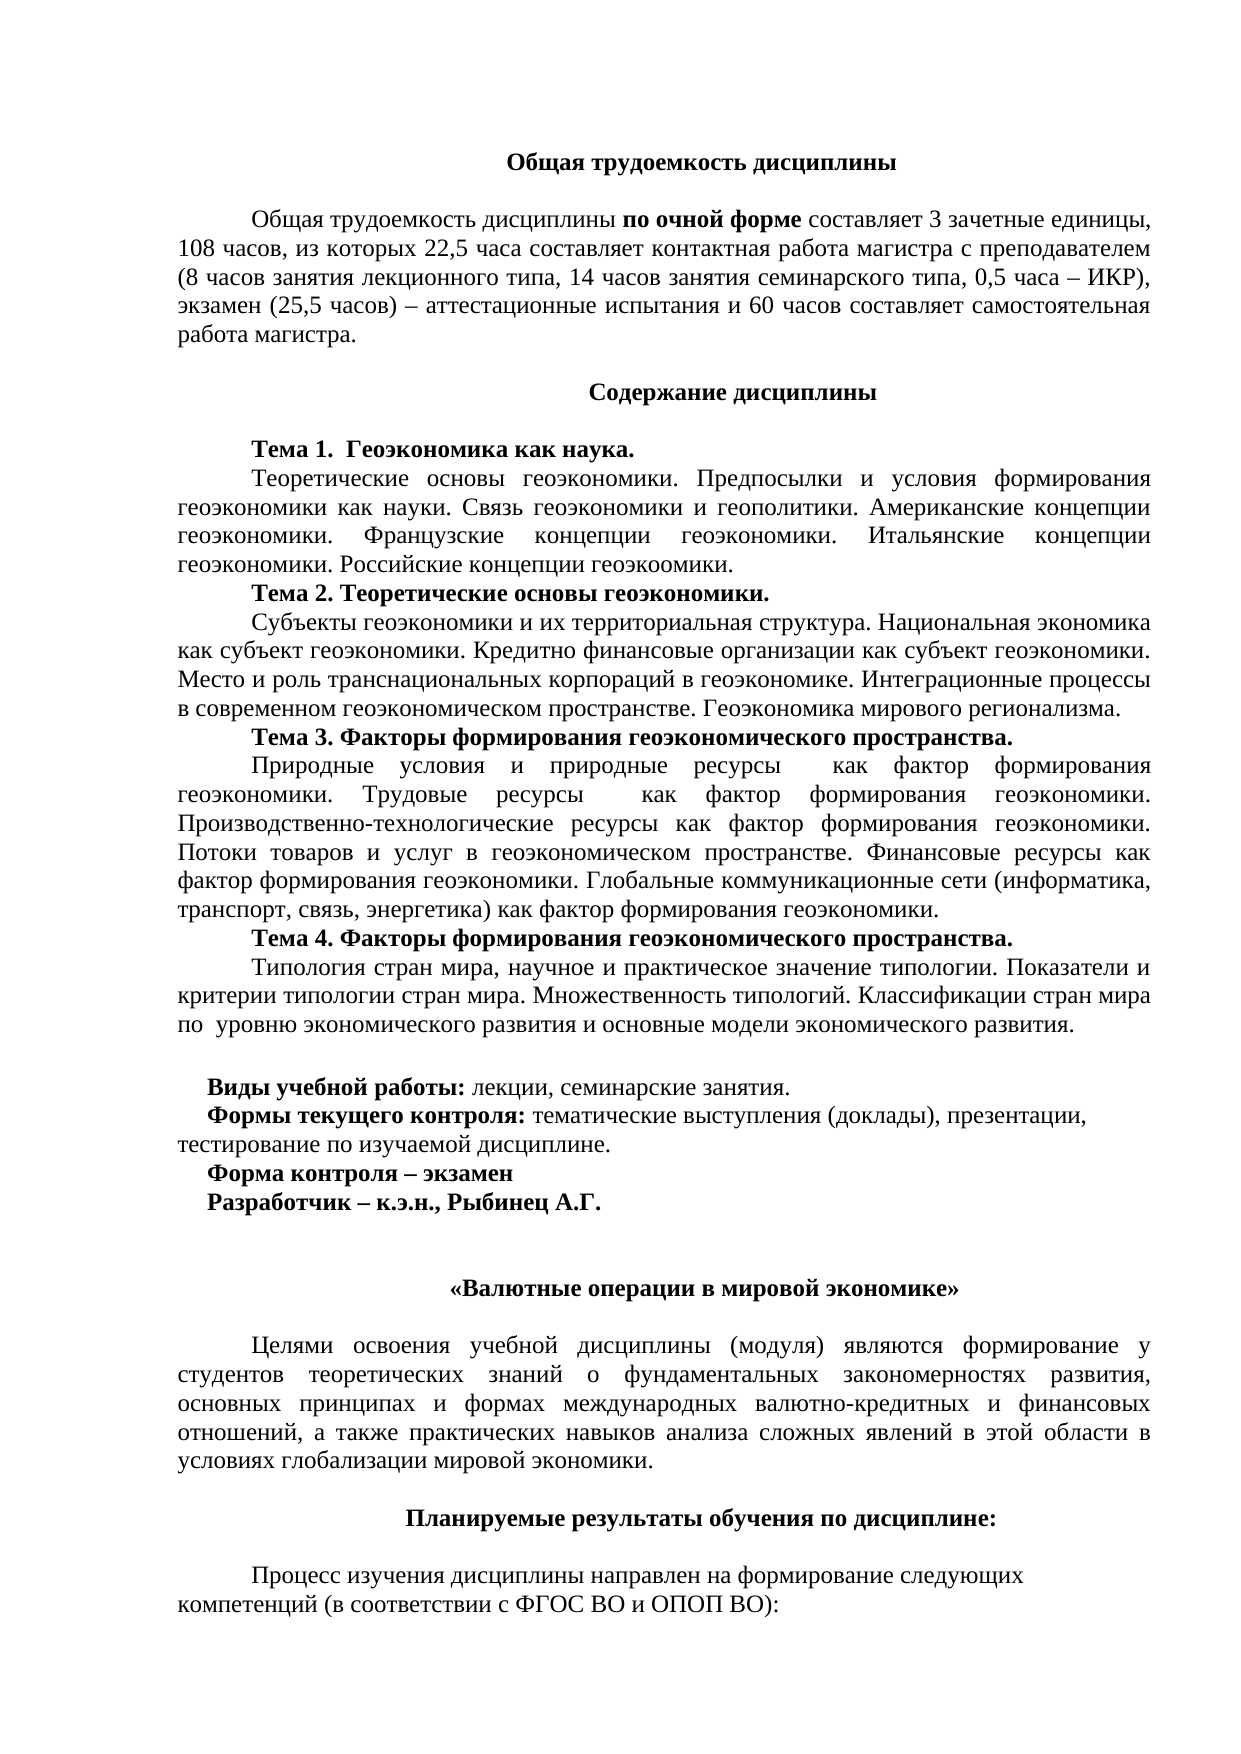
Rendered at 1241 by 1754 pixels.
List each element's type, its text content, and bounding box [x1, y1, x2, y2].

text Тема 4. Факторы формирования геоэкономического пространства. [177, 923, 1152, 952]
text Общая трудоемкость дисциплины по очной форме составляет 3 зачетные единицы, 108 часов, из которых 22,5 часа составляет контактная работа магистра с преподавателем (8 часов занятия лекционного типа, 14 часов занятия семинарского типа, 0,5 часа – ИКР), экзамен (25,5 часов) – аттестационные испытания и 60 часов составляет самостоятельная работа магистра. [177, 204, 1152, 348]
text Разработчик – к.э.н., Рыбинец А.Г. [177, 1187, 1152, 1215]
text «Валютные операции в мировой экономике» [177, 1273, 1152, 1302]
text Целями освоения учебной дисциплины (модуля) являются формирование у студентов теоретических знаний о фундаментальных закономерностях развития, основных принципах и формах международных валютно-кредитных и финансовых отношений, а также практических навыков анализа сложных явлений в этой области в условиях глобализации мировой экономики. [177, 1330, 1152, 1474]
text Процесс изучения дисциплины направлен на формирование следующих компетенций (в соответствии с ФГОС ВО и ОПОП ВО): [177, 1560, 1152, 1618]
text Теоретические основы геоэкономики. Предпосылки и условия формирования геоэкономики как науки. Связь геоэкономики и геополитики. Американские концепции геоэкономики. Французские концепции геоэкономики. Итальянские концепции геоэкономики. Российские концепции геоэкоомики. [177, 463, 1152, 578]
text Виды учебной работы: лекции, семинарские занятия. [177, 1072, 1152, 1100]
list Содержание дисциплины [313, 377, 1152, 406]
text Тема 3. Факторы формирования геоэкономического пространства. [177, 722, 1152, 751]
text Форма контроля – экзамен [177, 1158, 1152, 1187]
text Формы текущего контроля: тематические выступления (доклады), презентации, тестирование по изучаемой дисциплине. [177, 1100, 1152, 1158]
text Тема 1. Геоэкономика как наука. [177, 434, 1152, 463]
text Субъекты геоэкономики и их территориальная структура. Национальная экономика как субъект геоэкономики. Кредитно финансовые организации как субъект геоэкономики. Место и роль транснациональных корпораций в геоэкономике. Интеграционные процессы в современном геоэкономическом пространстве. Геоэкономика мирового регионализма. [177, 607, 1152, 722]
text Общая трудоемкость дисциплины [177, 147, 1152, 176]
text Тема 2. Теоретические основы геоэкономики. [177, 578, 1152, 607]
text Природные условия и природные ресурсы как фактор формирования геоэкономики. Трудовые ресурсы как фактор формирования геоэкономики. Производственно-технологические ресурсы как фактор формирования геоэкономики. Потоки товаров и услуг в геоэкономическом пространстве. Финансовые ресурсы как фактор формирования геоэкономики. Глобальные коммуникационные сети (информатика, транспорт, связь, энергетика) как фактор формирования геоэкономики. [177, 751, 1152, 923]
text Типология стран мира, научное и практическое значение типологии. Показатели и критерии типологии стран мира. Множественность типологий. Классификации стран мира по уровню экономического развития и основные модели экономического развития. [177, 952, 1152, 1038]
text Планируемые результаты обучения по дисциплине: [177, 1503, 1152, 1532]
